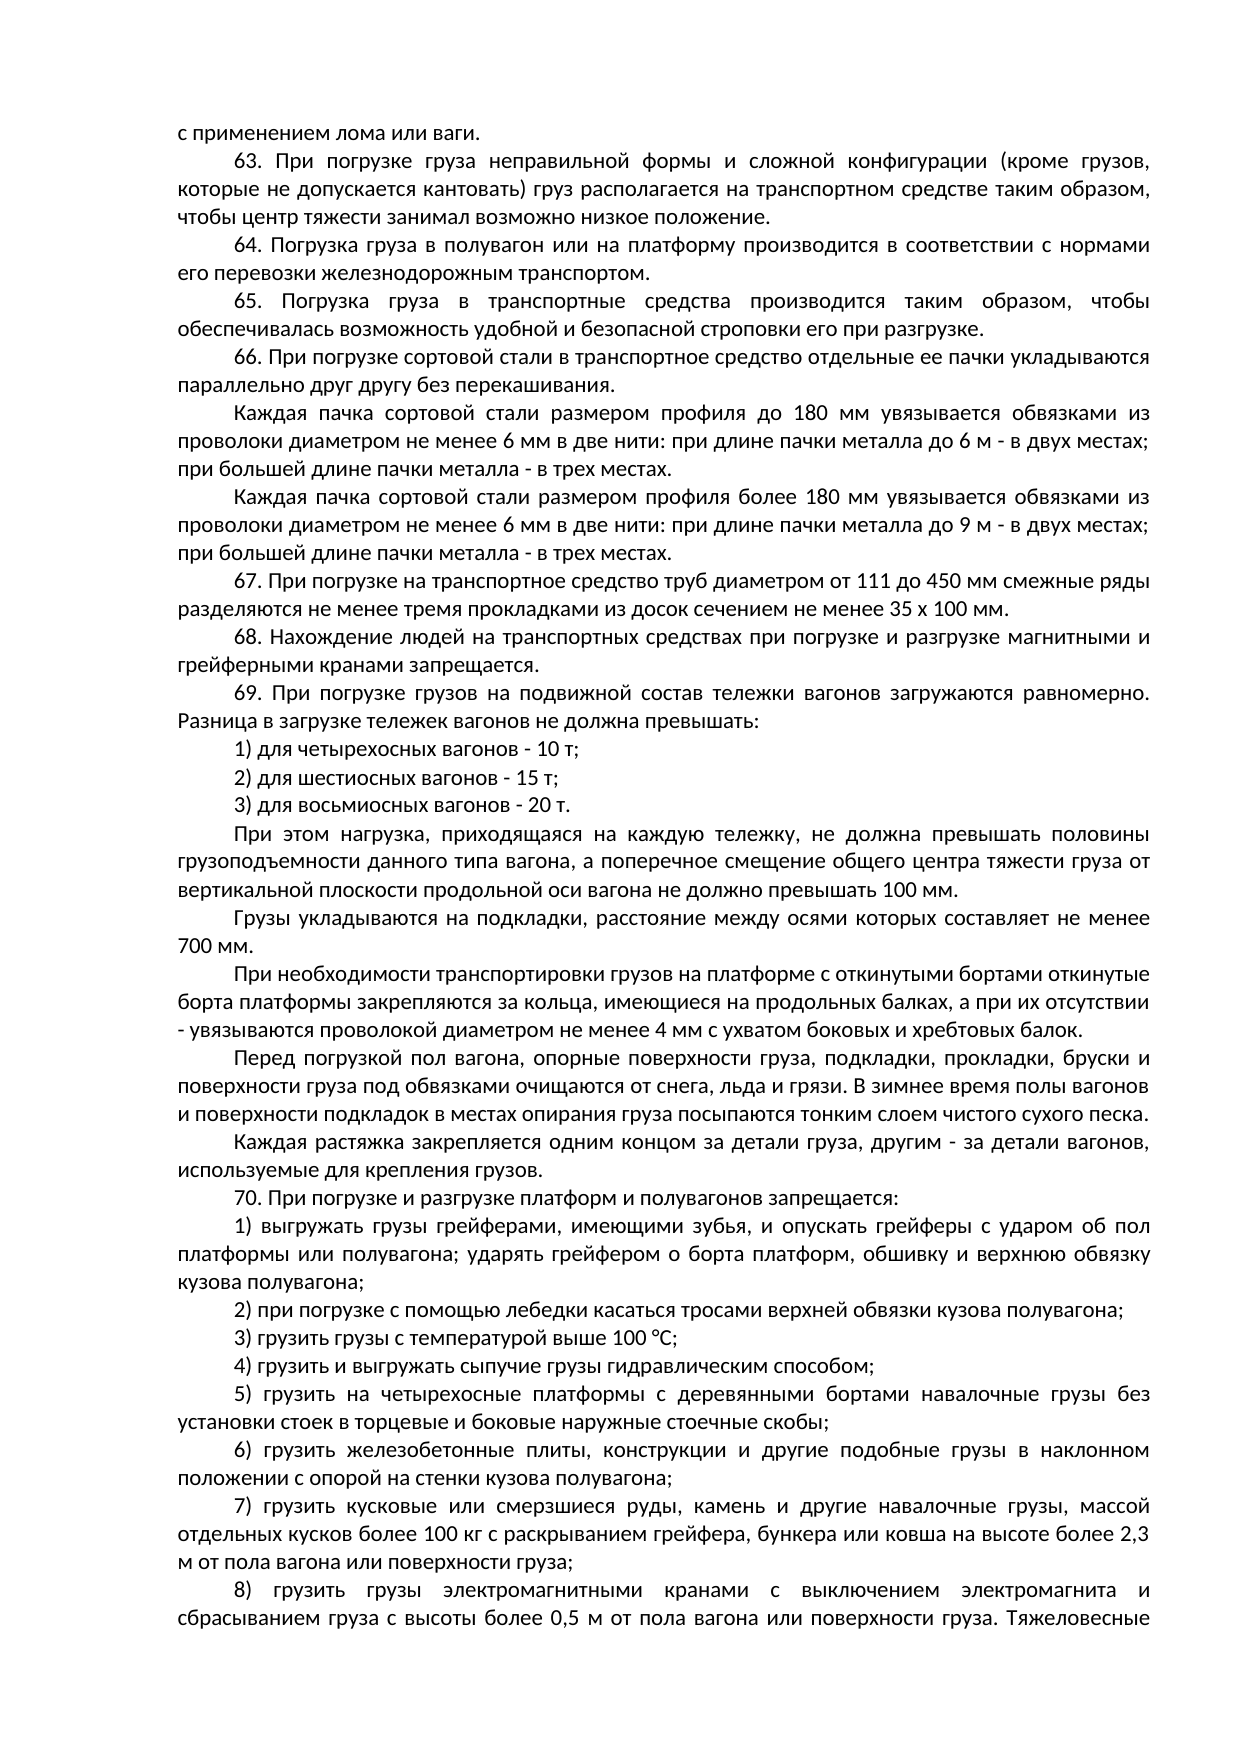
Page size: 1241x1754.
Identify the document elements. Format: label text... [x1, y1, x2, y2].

text 64. Погрузка груза в полувагон или на платформу производится в соответствии с нормами его перевозки железнодорожным транспортом. [177, 230, 1152, 286]
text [177, 118, 1152, 146]
text 1) для четырехосных вагонов - 10 т; [177, 734, 1152, 763]
text 3) для восьмиосных вагонов - 20 т. [177, 791, 1152, 819]
text 1) выгружать грузы грейферами, имеющими зубья, и опускать грейферы с ударом об пол платформы или полувагона; ударять грейфером о борта платформ, обшивку и верхнюю обвязку кузова полувагона; [177, 1211, 1152, 1295]
text 7) грузить кусковые или смерзшиеся руды, камень и другие навалочные грузы, массой отдельных кусков более 100 кг с раскрыванием грейфера, бункера или ковша на высоте более 2,3 м от пола вагона или поверхности груза; [177, 1491, 1152, 1575]
text 68. Нахождение людей на транспортных средствах при погрузке и разгрузке магнитными и грейферными кранами запрещается. [177, 622, 1152, 678]
text При необходимости транспортировки грузов на платформе с откинутыми бортами откинутые борта платформы закрепляются за кольца, имеющиеся на продольных балках, а при их отсутствии - увязываются проволокой диаметром не менее 4 мм с ухватом боковых и хребтовых балок. [177, 959, 1152, 1043]
text 2) при погрузке с помощью лебедки касаться тросами верхней обвязки кузова полувагона; [177, 1295, 1152, 1323]
text 6) грузить железобетонные плиты, конструкции и другие подобные грузы в наклонном положении с опорой на стенки кузова полувагона; [177, 1435, 1152, 1491]
text Каждая растяжка закрепляется одним концом за детали груза, другим - за детали вагонов, используемые для крепления грузов. [177, 1127, 1152, 1183]
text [177, 1575, 1152, 1631]
text 65. Погрузка груза в транспортные средства производится таким образом, чтобы обеспечивалась возможность удобной и безопасной строповки его при разгрузке. [177, 286, 1152, 342]
text 5) грузить на четырехосные платформы с деревянными бортами навалочные грузы без установки стоек в торцевые и боковые наружные стоечные скобы; [177, 1379, 1152, 1435]
text 66. При погрузке сортовой стали в транспортное средство отдельные ее пачки укладываются параллельно друг другу без перекашивания. [177, 342, 1152, 398]
text Каждая пачка сортовой стали размером профиля более 180 мм увязывается обвязками из проволоки диаметром не менее 6 мм в две нити: при длине пачки металла до 9 м - в двух местах; при большей длине пачки металла - в трех местах. [177, 482, 1152, 566]
text 4) грузить и выгружать сыпучие грузы гидравлическим способом; [177, 1351, 1152, 1379]
text 69. При погрузке грузов на подвижной состав тележки вагонов загружаются равномерно. Разница в загрузке тележек вагонов не должна превышать: [177, 678, 1152, 734]
text 63. При погрузке груза неправильной формы и сложной конфигурации (кроме грузов, которые не допускается кантовать) груз располагается на транспортном средстве таким образом, чтобы центр тяжести занимал возможно низкое положение. [177, 146, 1152, 230]
text Перед погрузкой пол вагона, опорные поверхности груза, подкладки, прокладки, бруски и поверхности груза под обвязками очищаются от снега, льда и грязи. В зимнее время полы вагонов и поверхности подкладок в местах опирания груза посыпаются тонким слоем чистого сухого песка. [177, 1043, 1152, 1127]
text 70. При погрузке и разгрузке платформ и полувагонов запрещается: [177, 1183, 1152, 1211]
text Грузы укладываются на подкладки, расстояние между осями которых составляет не менее 700 мм. [177, 903, 1152, 959]
text 67. При погрузке на транспортное средство труб диаметром от 111 до 450 мм смежные ряды разделяются не менее тремя прокладками из досок сечением не менее 35 x 100 мм. [177, 566, 1152, 622]
text 2) для шестиосных вагонов - 15 т; [177, 763, 1152, 791]
text Каждая пачка сортовой стали размером профиля до 180 мм увязывается обвязками из проволоки диаметром не менее 6 мм в две нити: при длине пачки металла до 6 м - в двух местах; при большей длине пачки металла - в трех местах. [177, 398, 1152, 482]
text 3) грузить грузы с температурой выше 100 °C; [177, 1323, 1152, 1351]
text При этом нагрузка, приходящаяся на каждую тележку, не должна превышать половины грузоподъемности данного типа вагона, а поперечное смещение общего центра тяжести груза от вертикальной плоскости продольной оси вагона не должно превышать 100 мм. [177, 819, 1152, 903]
